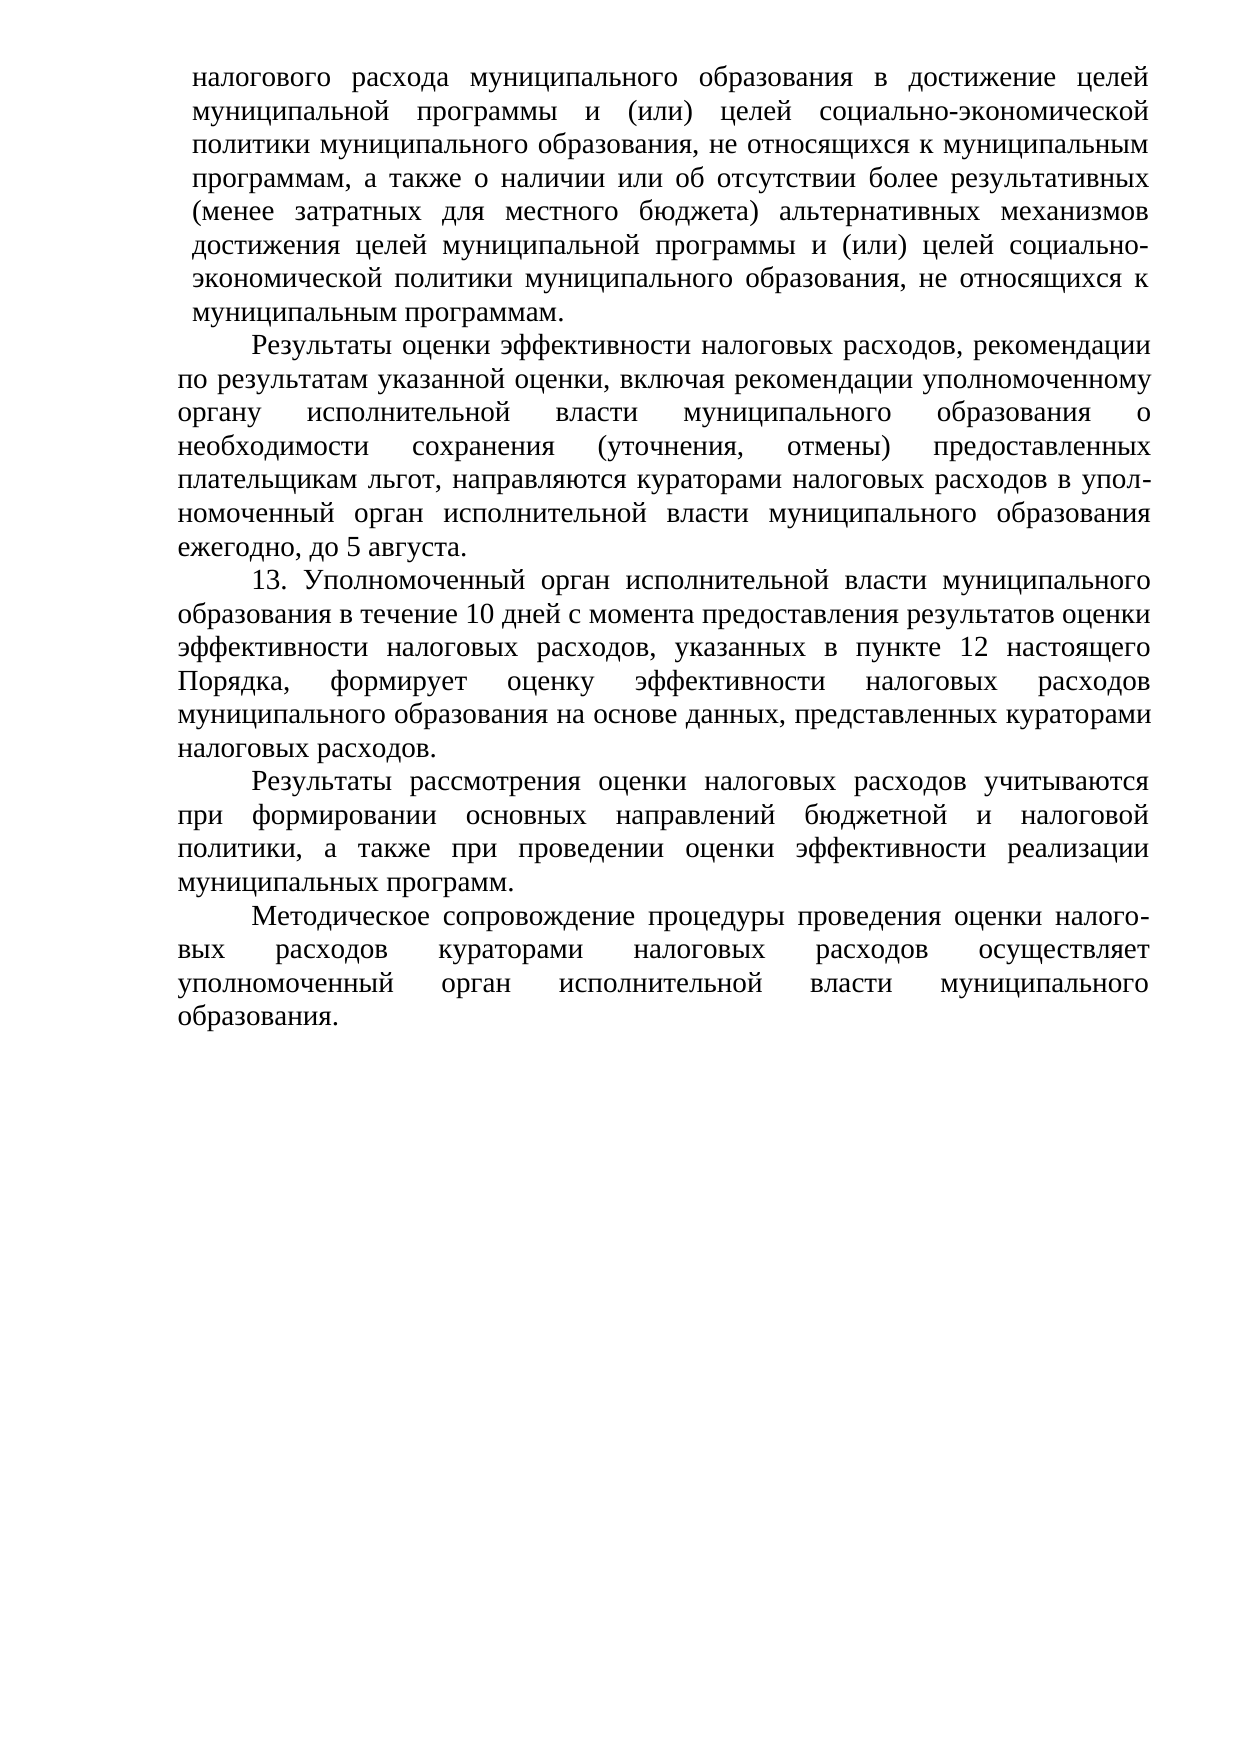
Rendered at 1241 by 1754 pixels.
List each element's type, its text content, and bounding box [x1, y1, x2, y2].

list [192, 59, 1149, 327]
text Результаты оценки эффективности налоговых расходов, рекомендации по результатам указанной оценки, включая рекомендации уполномоченному органу исполнительной власти муниципального образования о необходимости сохранения (уточнения, отмены) предоставленных плательщикам льгот, направляются кураторами налоговых расходов в уполномоченный орган исполнительной власти муниципального образования ежегодно, до 5 августа. [177, 327, 1152, 562]
text 13. Уполномоченный орган исполнительной власти муниципального образования в течение 10 дней с момента предоставления результатов оценки эффективности налоговых расходов, указанных в пункте 12 настоящего Порядка, формирует оценку эффективности налоговых расходов муниципального образования на основе данных, представленных кураторами налоговых расходов. [177, 562, 1152, 763]
text Результаты рассмотрения оценки налоговых расходов учитываются при формировании основных направлений бюджетной и налоговой политики, а также при проведении оценки эффективности реализации муниципальных программ. [177, 763, 1149, 898]
text Методическое сопровождение процедуры проведения оценки налоговых расходов кураторами налоговых расходов осуществляет уполномоченный орган исполнительной власти муниципального образования. [177, 898, 1149, 1032]
